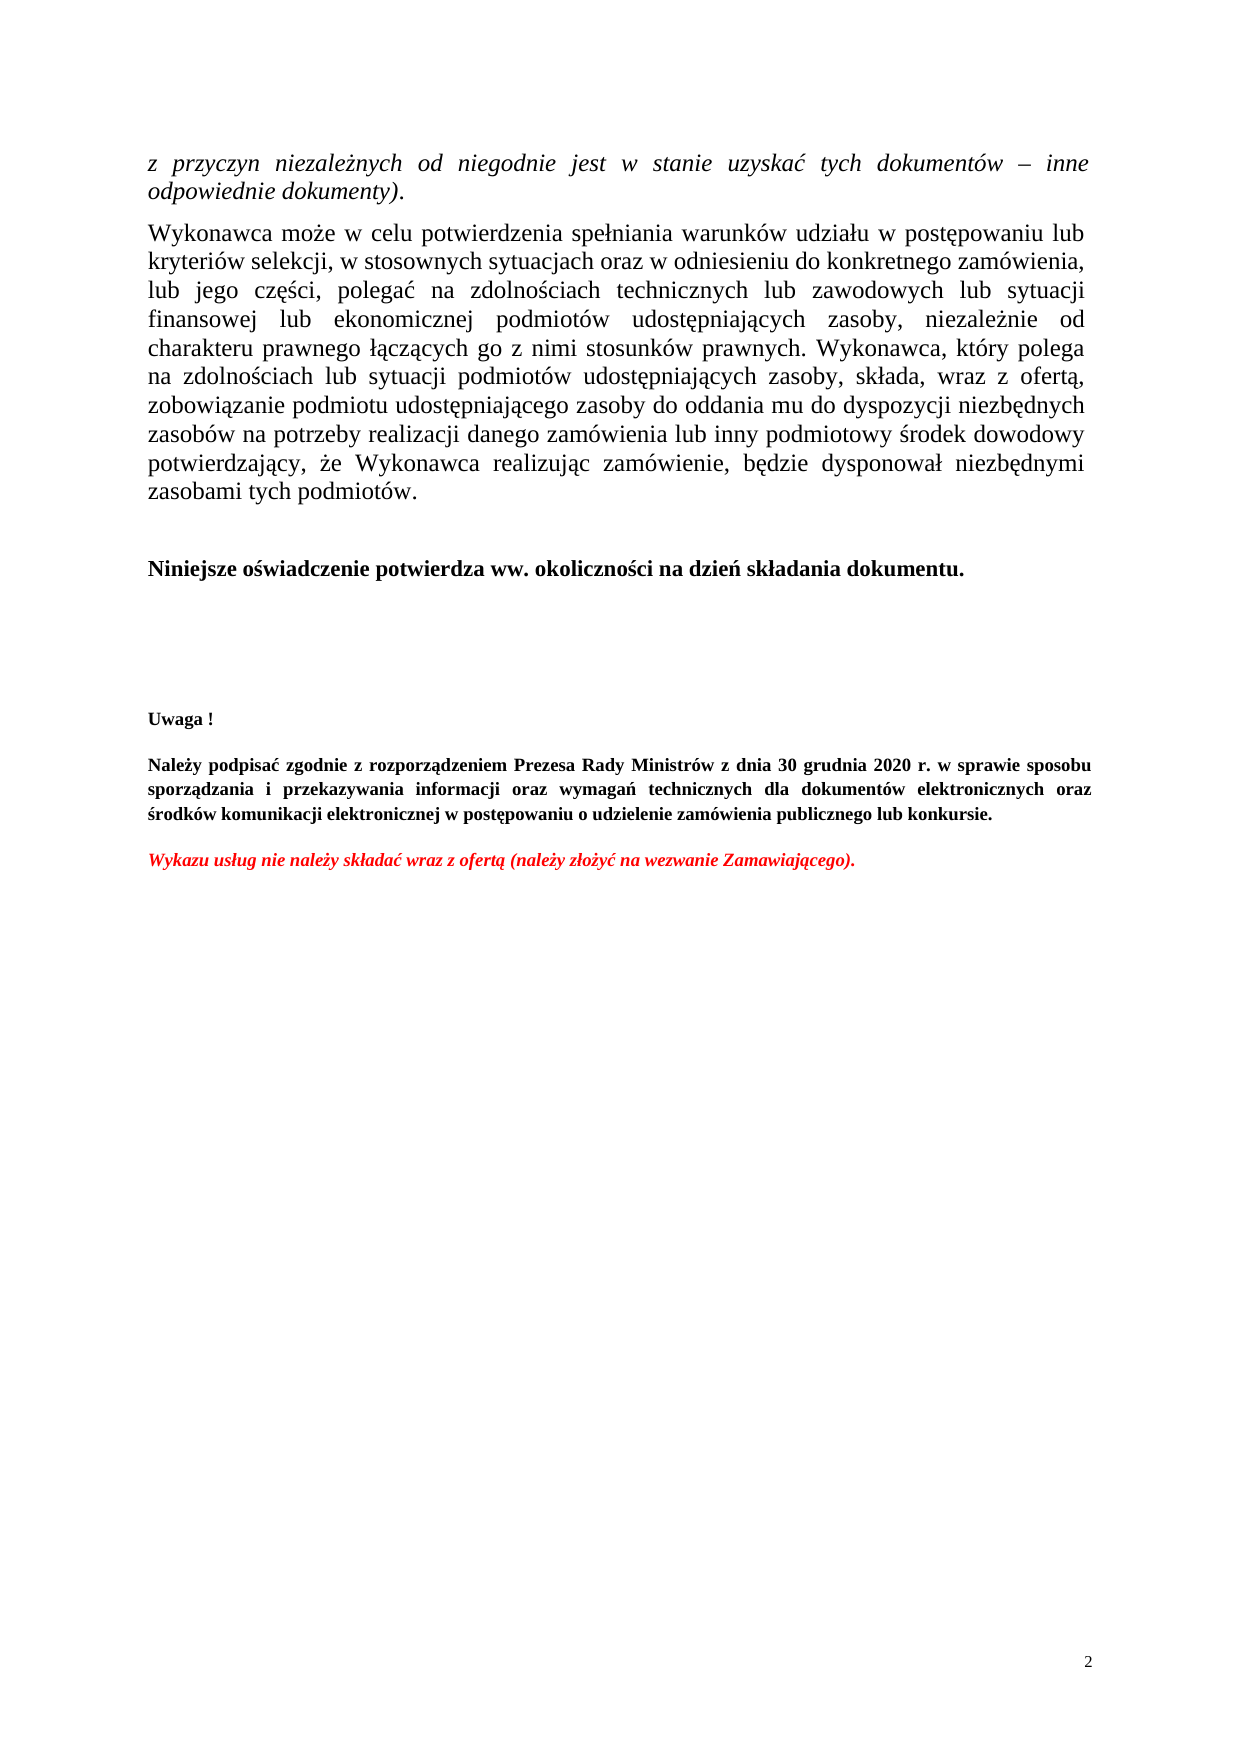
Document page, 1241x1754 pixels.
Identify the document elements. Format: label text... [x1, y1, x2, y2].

text Niniejsze oświadczenie potwierdza ww. okoliczności na dzień składania dokumentu. [148, 555, 1085, 582]
text Wykazu usług nie należy składać wraz z ofertą (należy złożyć na wezwanie Zamawiającego). [148, 849, 1092, 870]
text Uwaga ! [148, 708, 1092, 729]
text Należy podpisać zgodnie z rozporządzeniem Prezesa Rady Ministrów z dnia 30 grudnia 2020 r. w sprawie sposobu sporządzania i przekazywania informacji oraz wymagań technicznych dla dokumentów elektronicznych oraz środków komunikacji elektronicznej w postępowaniu o udzielenie zamówienia publicznego lub konkursie. [148, 753, 1092, 825]
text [148, 148, 1092, 205]
text Wykonawca może w celu potwierdzenia spełniania warunków udziału w postępowaniu lub kryteriów selekcji, w stosownych sytuacjach oraz w odniesieniu do konkretnego zamówienia, lub jego części, polegać na zdolnościach technicznych lub zawodowych lub sytuacji finansowej lub ekonomicznej podmiotów udostępniających zasoby, niezależnie od charakteru prawnego łączących go z nimi stosunków prawnych. Wykonawca, który polega na zdolnościach lub sytuacji podmiotów udostępniających zasoby, składa, wraz z ofertą, zobowiązanie podmiotu udostępniającego zasoby do oddania mu do dyspozycji niezbędnych zasobów na potrzeby realizacji danego zamówienia lub inny podmiotowy środek dowodowy potwierdzający, że Wykonawca realizując zamówienie, będzie dysponował niezbędnymi zasobami tych podmiotów. [148, 218, 1085, 505]
